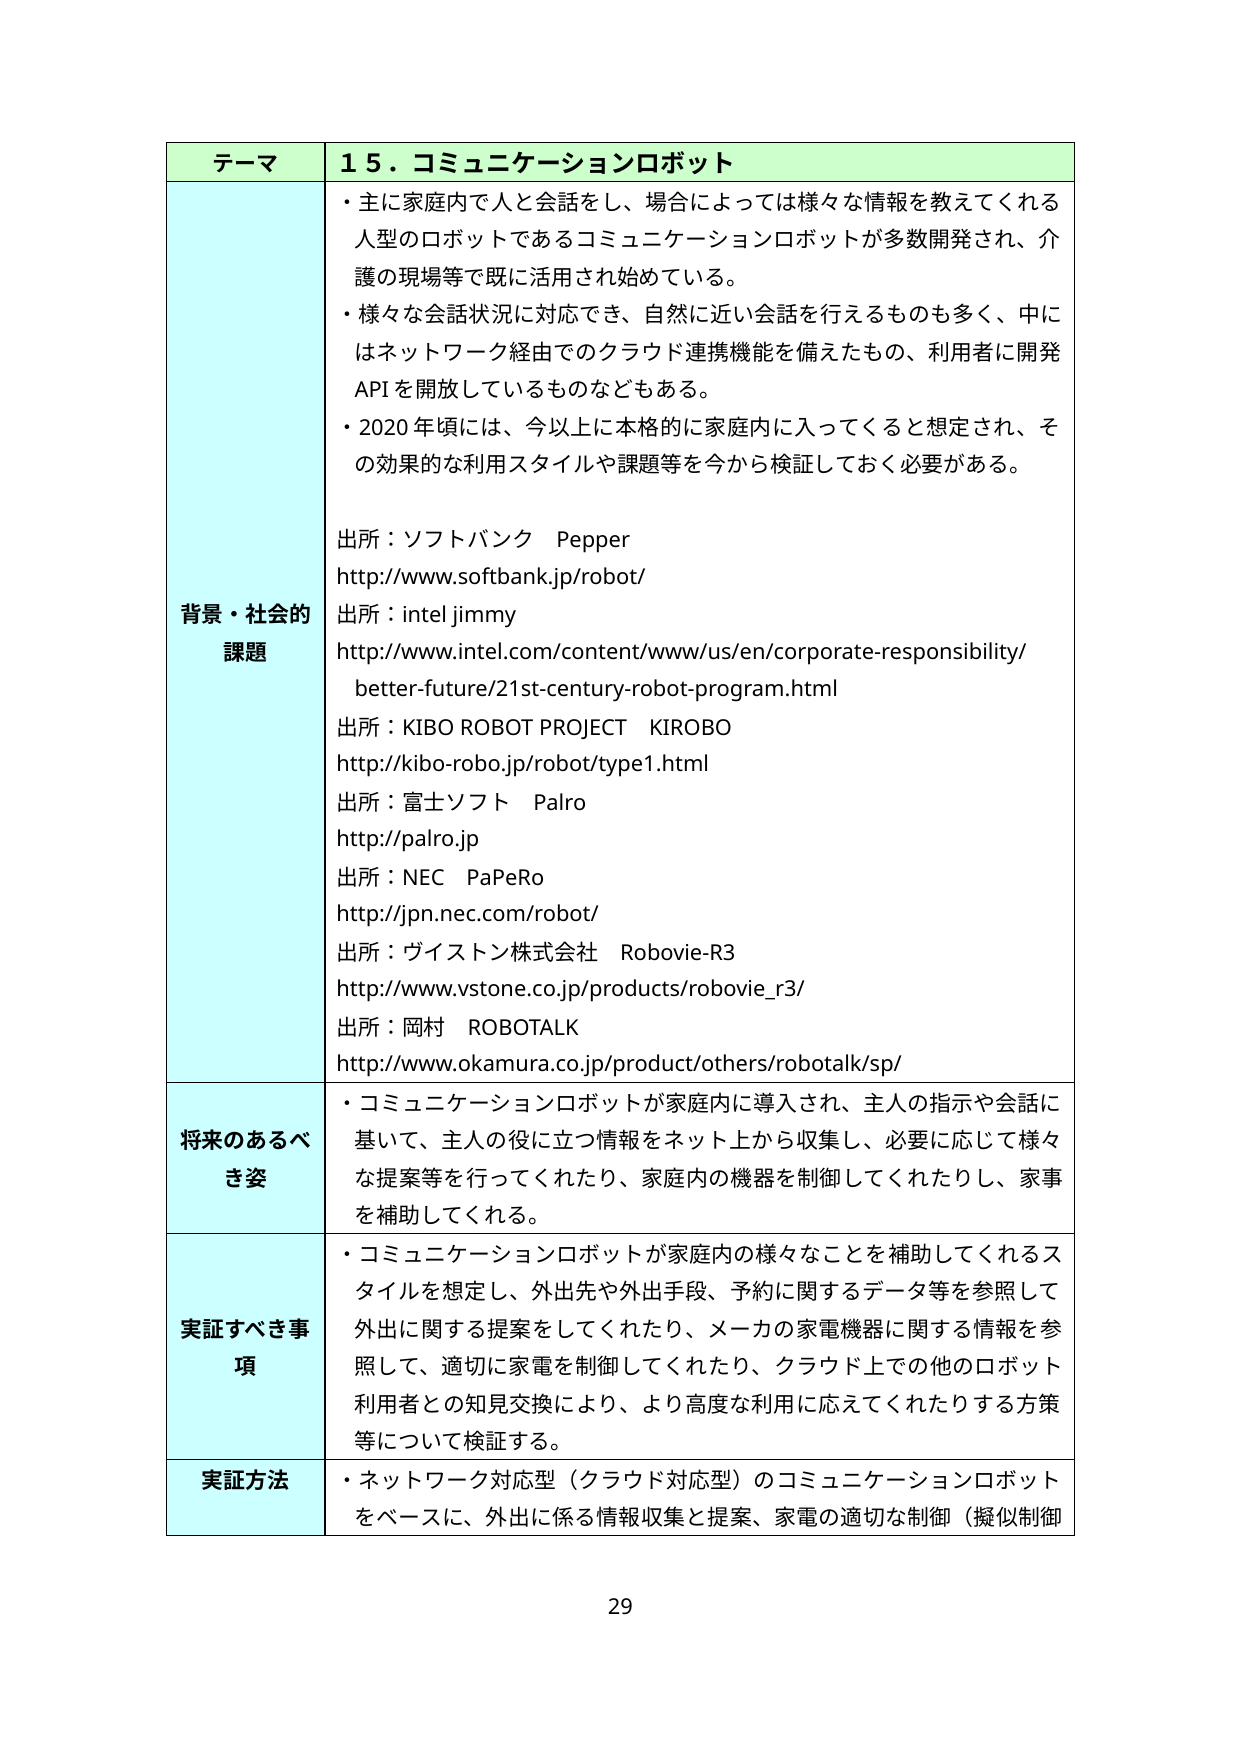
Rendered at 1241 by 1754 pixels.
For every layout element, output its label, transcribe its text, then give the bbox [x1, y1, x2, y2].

table_cell 実証方法 [167, 1460, 324, 1535]
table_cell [326, 1460, 1074, 1535]
table_cell 背景・社会的課題 [167, 182, 324, 1082]
table_cell 将来のあるべき姿 [167, 1083, 324, 1233]
table_header テーマ [167, 143, 324, 181]
table_cell ・主に家庭内で人と会話をし、場合によっては様々な情報を教えてくれる人型のロボットであるコミュニケーションロボットが多数開発され、介護の現場等で既に活用され始めている。 ・様々な会話状況に対応でき、自然に近い会話を行えるものも多く、中にはネットワーク経由でのクラウド連携機能を備えたもの、利用者に開発APIを開放しているものなどもある。 ・2020年頃には、今以上に本格的に家庭内に入ってくると想定され、その効果的な利用スタイルや課題等を今から検証しておく必要がある。 出所：ソフトバンク Pepper http://www.softbank.jp/robot/ 出所：intel jimmy http://www.intel.com/content/www/us/en/corporate-responsibility/better-future/21st-century-robot-program.html 出所：KIBO ROBOT PROJECT KIROBO http://kibo-robo.jp/robot/type1.html 出所：富士ソフト Palro http://palro.jp 出所：NEC PaPeRo http://jpn.nec.com/robot/ 出所：ヴイストン株式会社 Robovie-R3 http://www.vstone.co.jp/products/robovie_r3/ 出所：岡村 ROBOTALK http://www.okamura.co.jp/product/others/robotalk/sp/ [326, 182, 1074, 1082]
table_cell ・コミュニケーションロボットが家庭内の様々なことを補助してくれるスタイルを想定し、外出先や外出手段、予約に関するデータ等を参照して外出に関する提案をしてくれたり、メーカの家電機器に関する情報を参照して、適切に家電を制御してくれたり、クラウド上での他のロボット利用者との知見交換により、より高度な利用に応えてくれたりする方策等について検証する。 [326, 1234, 1074, 1459]
table_header １５．コミュニケーションロボット [326, 143, 1074, 181]
table_cell 実証すべき事項 [167, 1234, 324, 1459]
table_cell ・コミュニケーションロボットが家庭内に導入され、主人の指示や会話に基いて、主人の役に立つ情報をネット上から収集し、必要に応じて様々な提案等を行ってくれたり、家庭内の機器を制御してくれたりし、家事を補助してくれる。 [326, 1083, 1074, 1233]
